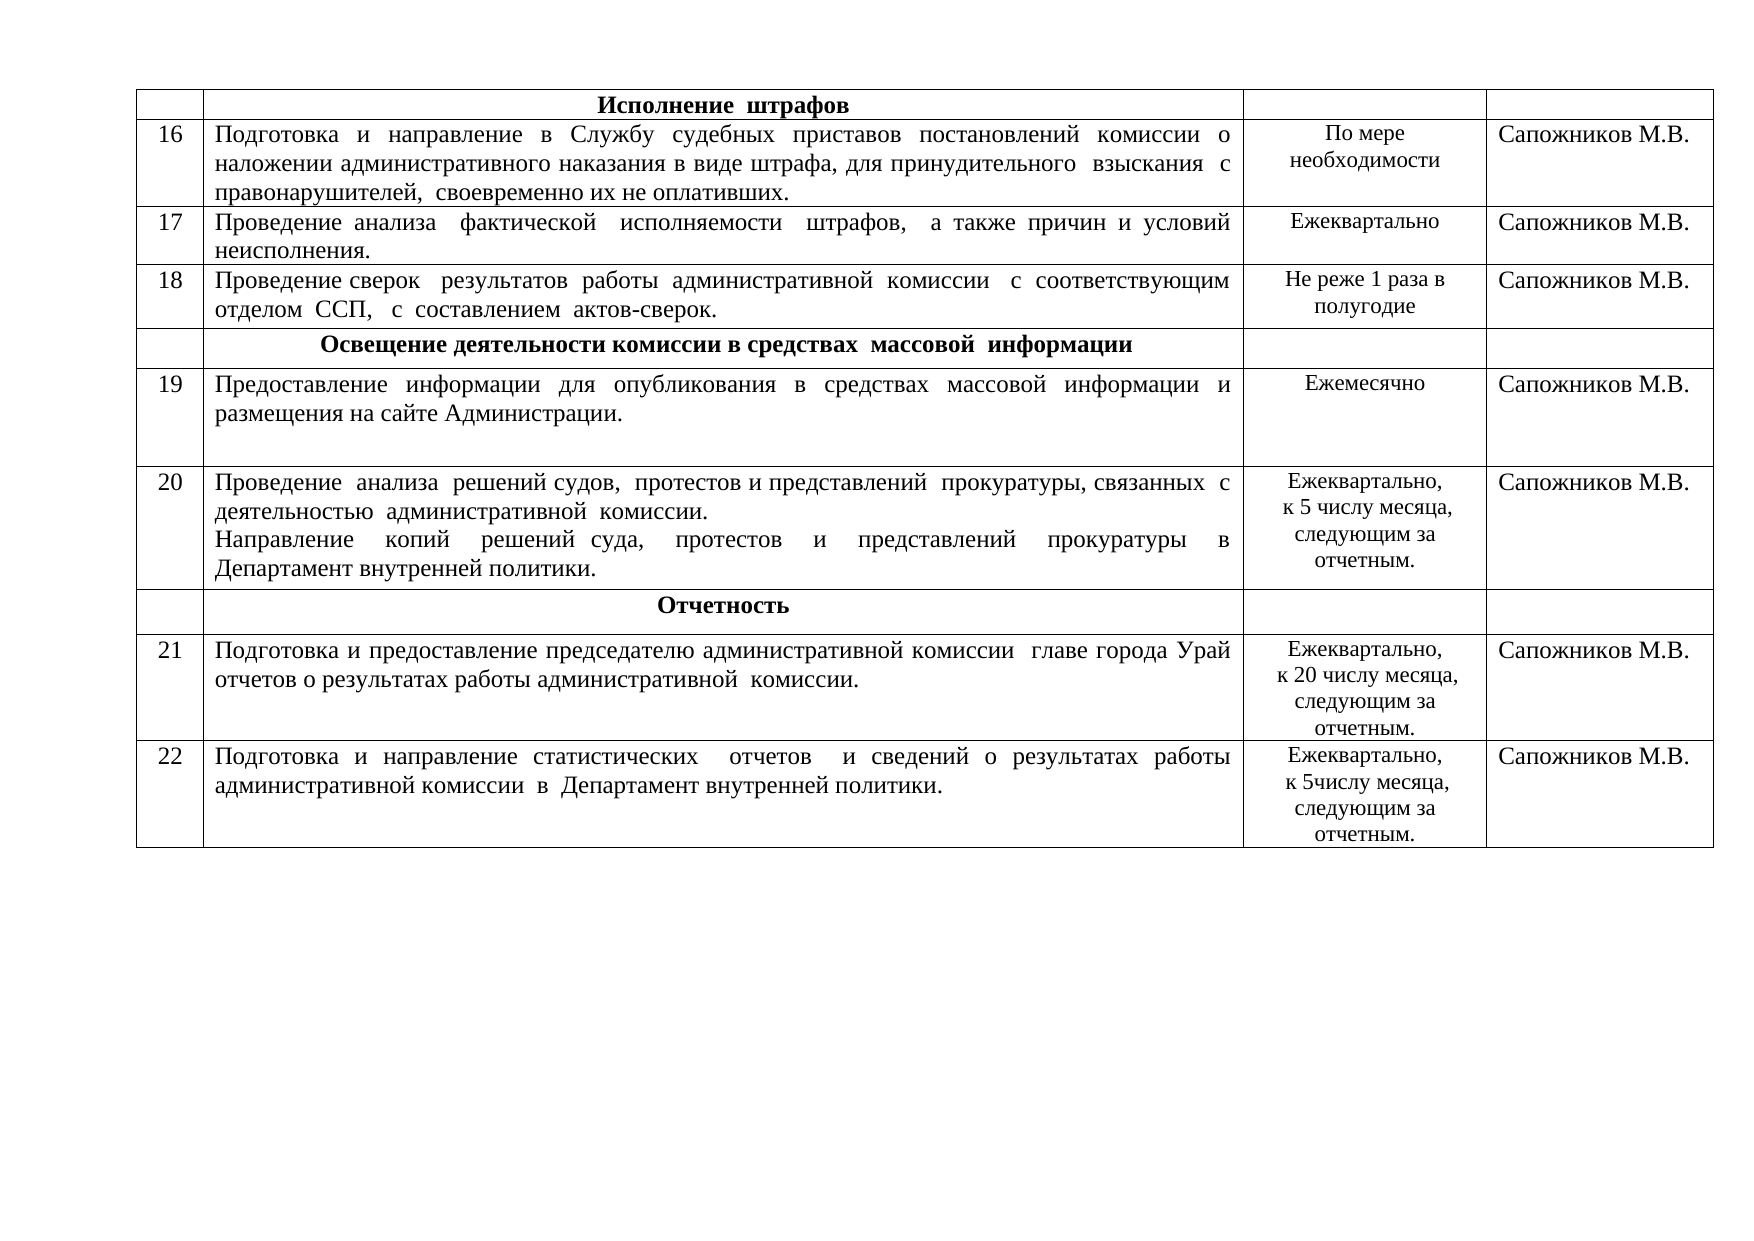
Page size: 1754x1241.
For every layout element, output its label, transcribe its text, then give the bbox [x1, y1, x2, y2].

table_cell Ежеквартально [1244, 207, 1486, 264]
table_cell [1487, 329, 1713, 368]
table_cell Освещение деятельности комиссии в средствах массовой информации [204, 329, 1243, 368]
table_cell Проведение анализа фактической исполняемости штрафов, а также причин и условий неисполнения. [204, 207, 1243, 264]
table_cell Предоставление информации для опубликования в средствах массовой информации и размещения на сайте Администрации. [204, 369, 1243, 466]
table_cell Ежеквартально, к 5числу месяца, следующим за отчетным. [1244, 741, 1486, 847]
table_cell 21 [137, 635, 203, 740]
table_cell [1244, 329, 1486, 368]
table_cell Подготовка и предоставление председателю административной комиссии главе города Урай отчетов о результатах работы административной комиссии. [204, 635, 1243, 740]
table_cell 16 [137, 120, 203, 206]
table_cell 17 [137, 207, 203, 264]
table_cell Сапожников М.В. [1487, 265, 1713, 328]
table_cell [1244, 90, 1486, 118]
table_cell Сапожников М.В. [1487, 741, 1713, 847]
table_cell По мере необходимости [1244, 120, 1486, 206]
table_cell Ежемесячно [1244, 369, 1486, 466]
table_cell [1487, 590, 1713, 634]
table_cell [137, 590, 203, 634]
table_cell 22 [137, 741, 203, 847]
table_cell Ежеквартально, к 5 числу месяца, следующим за отчетным. [1244, 467, 1486, 589]
table_cell Сапожников М.В. [1487, 635, 1713, 740]
table_cell 20 [137, 467, 203, 589]
table_cell [137, 90, 203, 118]
table_cell Сапожников М.В. [1487, 207, 1713, 264]
table_cell Исполнение штрафов [204, 90, 1243, 118]
table_cell Сапожников М.В. [1487, 369, 1713, 466]
table_cell Проведение сверок результатов работы административной комиссии с соответствующим отделом ССП, с составлением актов-сверок. [204, 265, 1243, 328]
table_cell 18 [137, 265, 203, 328]
table_cell [137, 329, 203, 368]
table_cell Подготовка и направление в Службу судебных приставов постановлений комиссии о наложении административного наказания в виде штрафа, для принудительного взыскания с правонарушителей, своевременно их не оплативших. [204, 120, 1243, 206]
table_cell Отчетность [204, 590, 1243, 634]
table_cell Проведение анализа решений судов, протестов и представлений прокуратуры, связанных с деятельностью административной комиссии. Направление копий решений суда, протестов и представлений прокуратуры в Департамент внутренней политики. [204, 467, 1243, 589]
table_cell 19 [137, 369, 203, 466]
table_cell [1487, 90, 1713, 118]
table_cell Ежеквартально, к 20 числу месяца, следующим за отчетным. [1244, 635, 1486, 740]
table_cell Сапожников М.В. [1487, 467, 1713, 589]
table_cell [1244, 590, 1486, 634]
table_cell Не реже 1 раза в полугодие [1244, 265, 1486, 328]
table_cell Подготовка и направление статистических отчетов и сведений о результатах работы административной комиссии в Департамент внутренней политики. [204, 741, 1243, 847]
table_cell Сапожников М.В. [1487, 120, 1713, 206]
